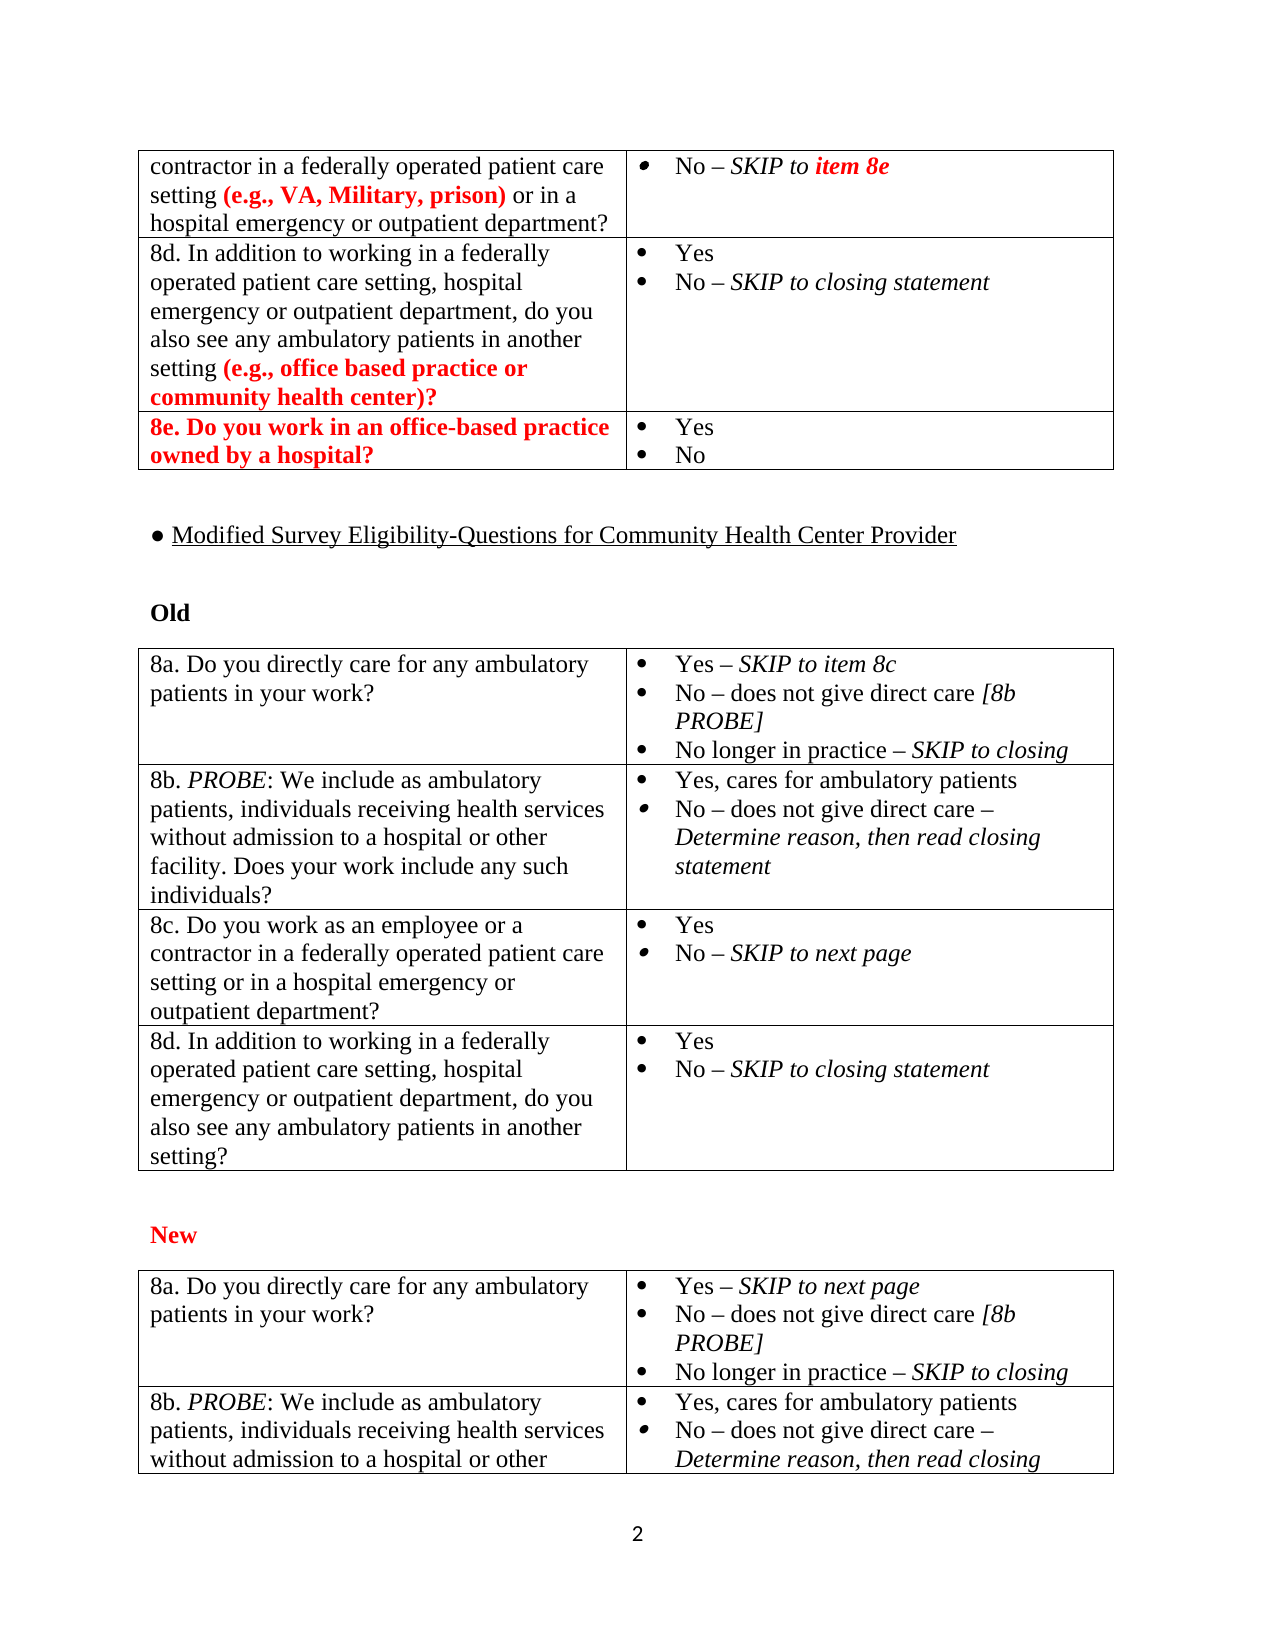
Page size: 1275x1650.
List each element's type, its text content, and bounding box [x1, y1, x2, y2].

table_header 8a. Do you directly care for any ambulatory patients in your work? [139, 1271, 626, 1386]
text ● Modified Survey Eligibility-Questions for Community Health Center Provider [150, 520, 1125, 549]
table_cell Yes No – SKIP to closing statement [627, 238, 1113, 411]
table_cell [139, 151, 626, 237]
text Old [150, 598, 1125, 627]
text New [150, 1220, 1125, 1249]
table_cell 8c. Do you work as an employee or a contractor in a federally operated patient care setting or in a hospital emergency or outpatient department? [139, 910, 626, 1025]
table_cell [627, 151, 1113, 237]
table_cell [627, 1387, 1113, 1473]
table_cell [139, 1387, 626, 1473]
table_cell Yes No – SKIP to closing statement [627, 1026, 1113, 1169]
table_header 8a. Do you directly care for any ambulatory patients in your work? [139, 649, 626, 764]
table_cell Yes No [627, 412, 1113, 469]
table_cell 8e. Do you work in an office-based practice owned by a hospital? [139, 412, 626, 469]
table_cell Yes No – SKIP to next page [627, 910, 1113, 1025]
table_header Yes – SKIP to item 8c No – does not give direct care [8b PROBE] No longer in practice – SKIP to closing [627, 649, 1113, 764]
table_cell 8d. In addition to working in a federally operated patient care setting, hospital emergency or outpatient department, do you also see any ambulatory patients in another setting (e.g., office based practice or community health center)? [139, 238, 626, 411]
table_header Yes – SKIP to next page No – does not give direct care [8b PROBE] No longer in practice – SKIP to closing [627, 1271, 1113, 1386]
table_cell Yes, cares for ambulatory patients No – does not give direct care – Determine reason, then read closing statement [627, 765, 1113, 909]
